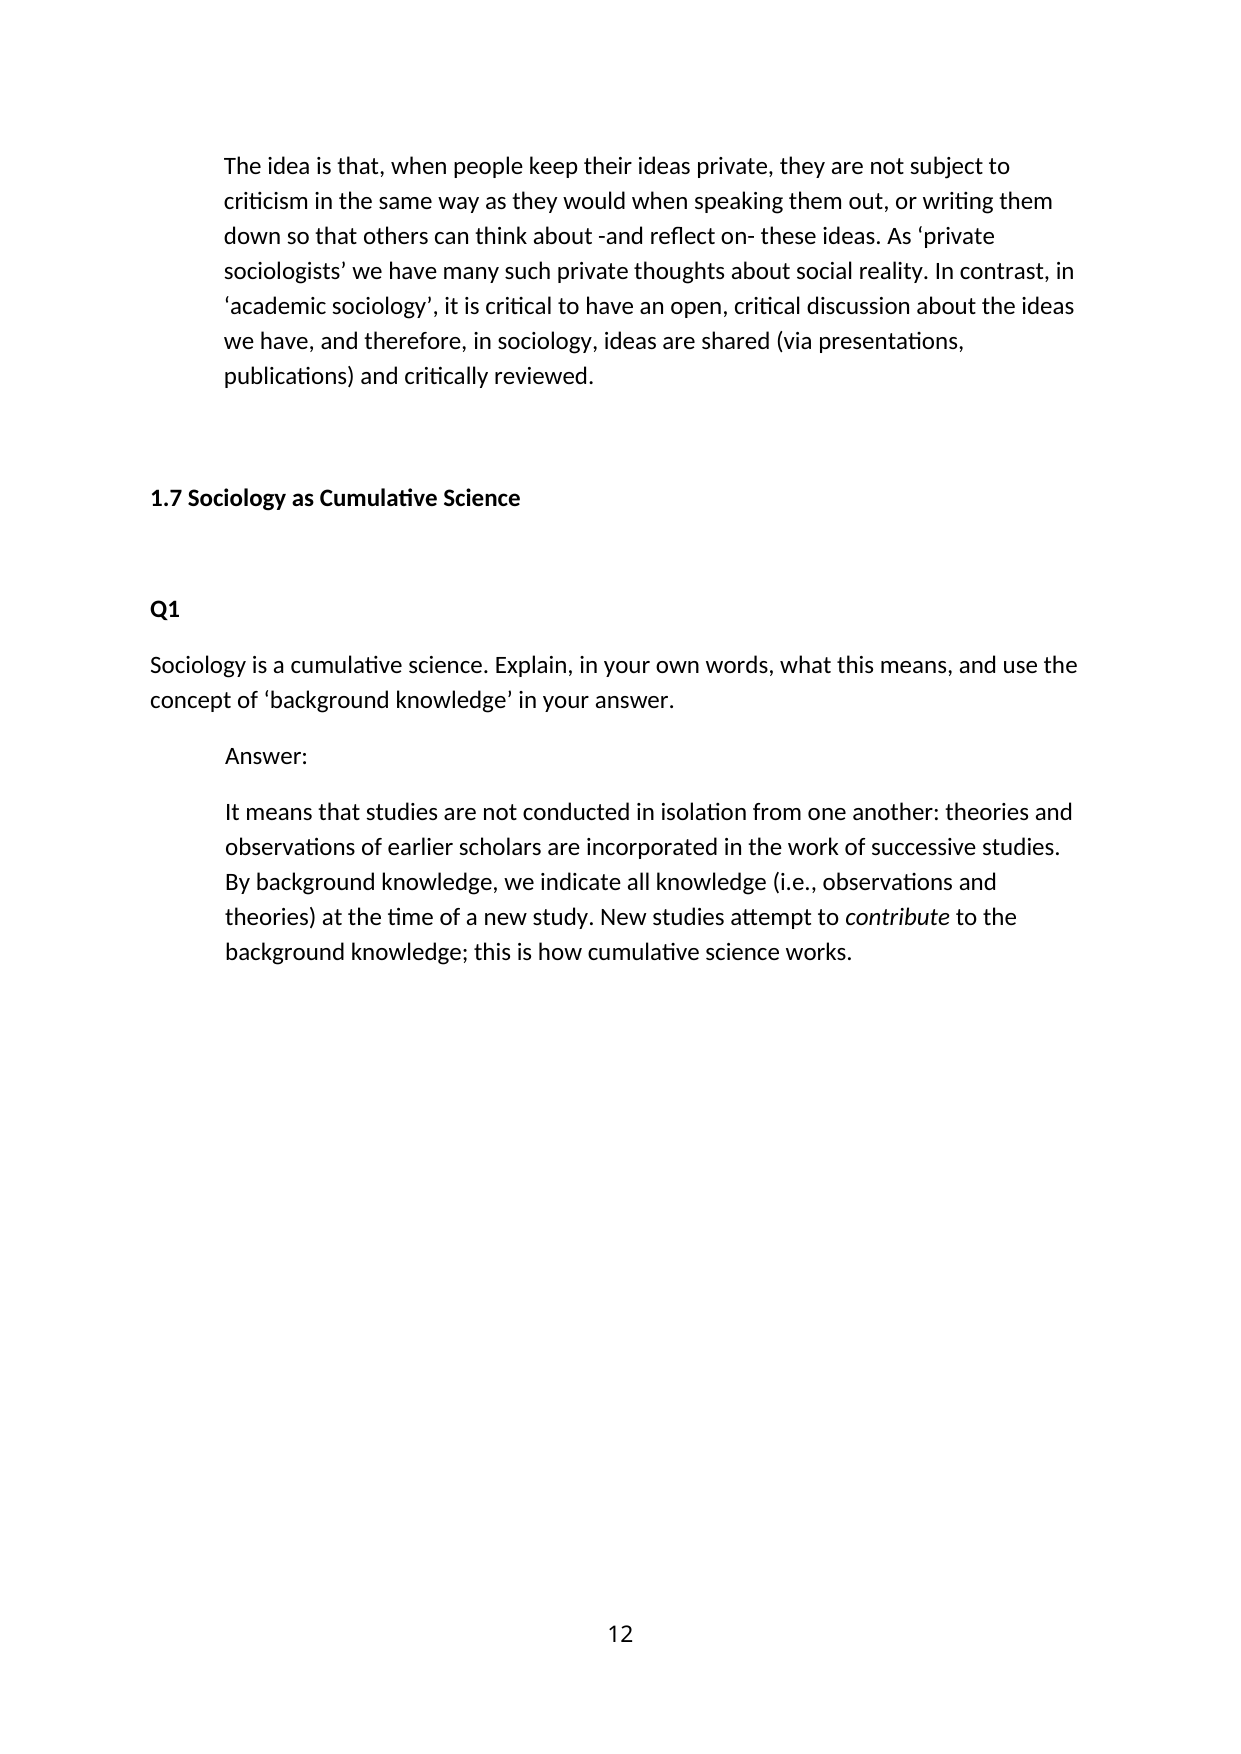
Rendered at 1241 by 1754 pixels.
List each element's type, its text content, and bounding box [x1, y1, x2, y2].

text Q1 [150, 593, 1090, 624]
text It means that studies are not conducted in isolation from one another: theories and observations of earlier scholars are incorporated in the work of successive studies. By background knowledge, we indicate all knowledge (i.e., observations and theories) at the time of a new study. New studies attempt to contribute to the background knowledge; this is how cumulative science works. [225, 796, 1090, 966]
text The idea is that, when people keep their ideas private, they are not subject to criticism in the same way as they would when speaking them out, or writing them down so that others can think about -and reflect on- these ideas. As ‘private sociologists’ we have many such private thoughts about social reality. In contrast, in ‘academic sociology’, it is critical to have an open, critical discussion about the ideas we have, and therefore, in sociology, ideas are shared (via presentations, publications) and critically reviewed. [224, 150, 1090, 391]
text Answer: [225, 740, 1090, 771]
text Sociology is a cumulative science. Explain, in your own words, what this means, and use the concept of ‘background knowledge’ in your answer. [150, 649, 1090, 715]
text 1.7 Sociology as Cumulative Science [150, 482, 1090, 512]
